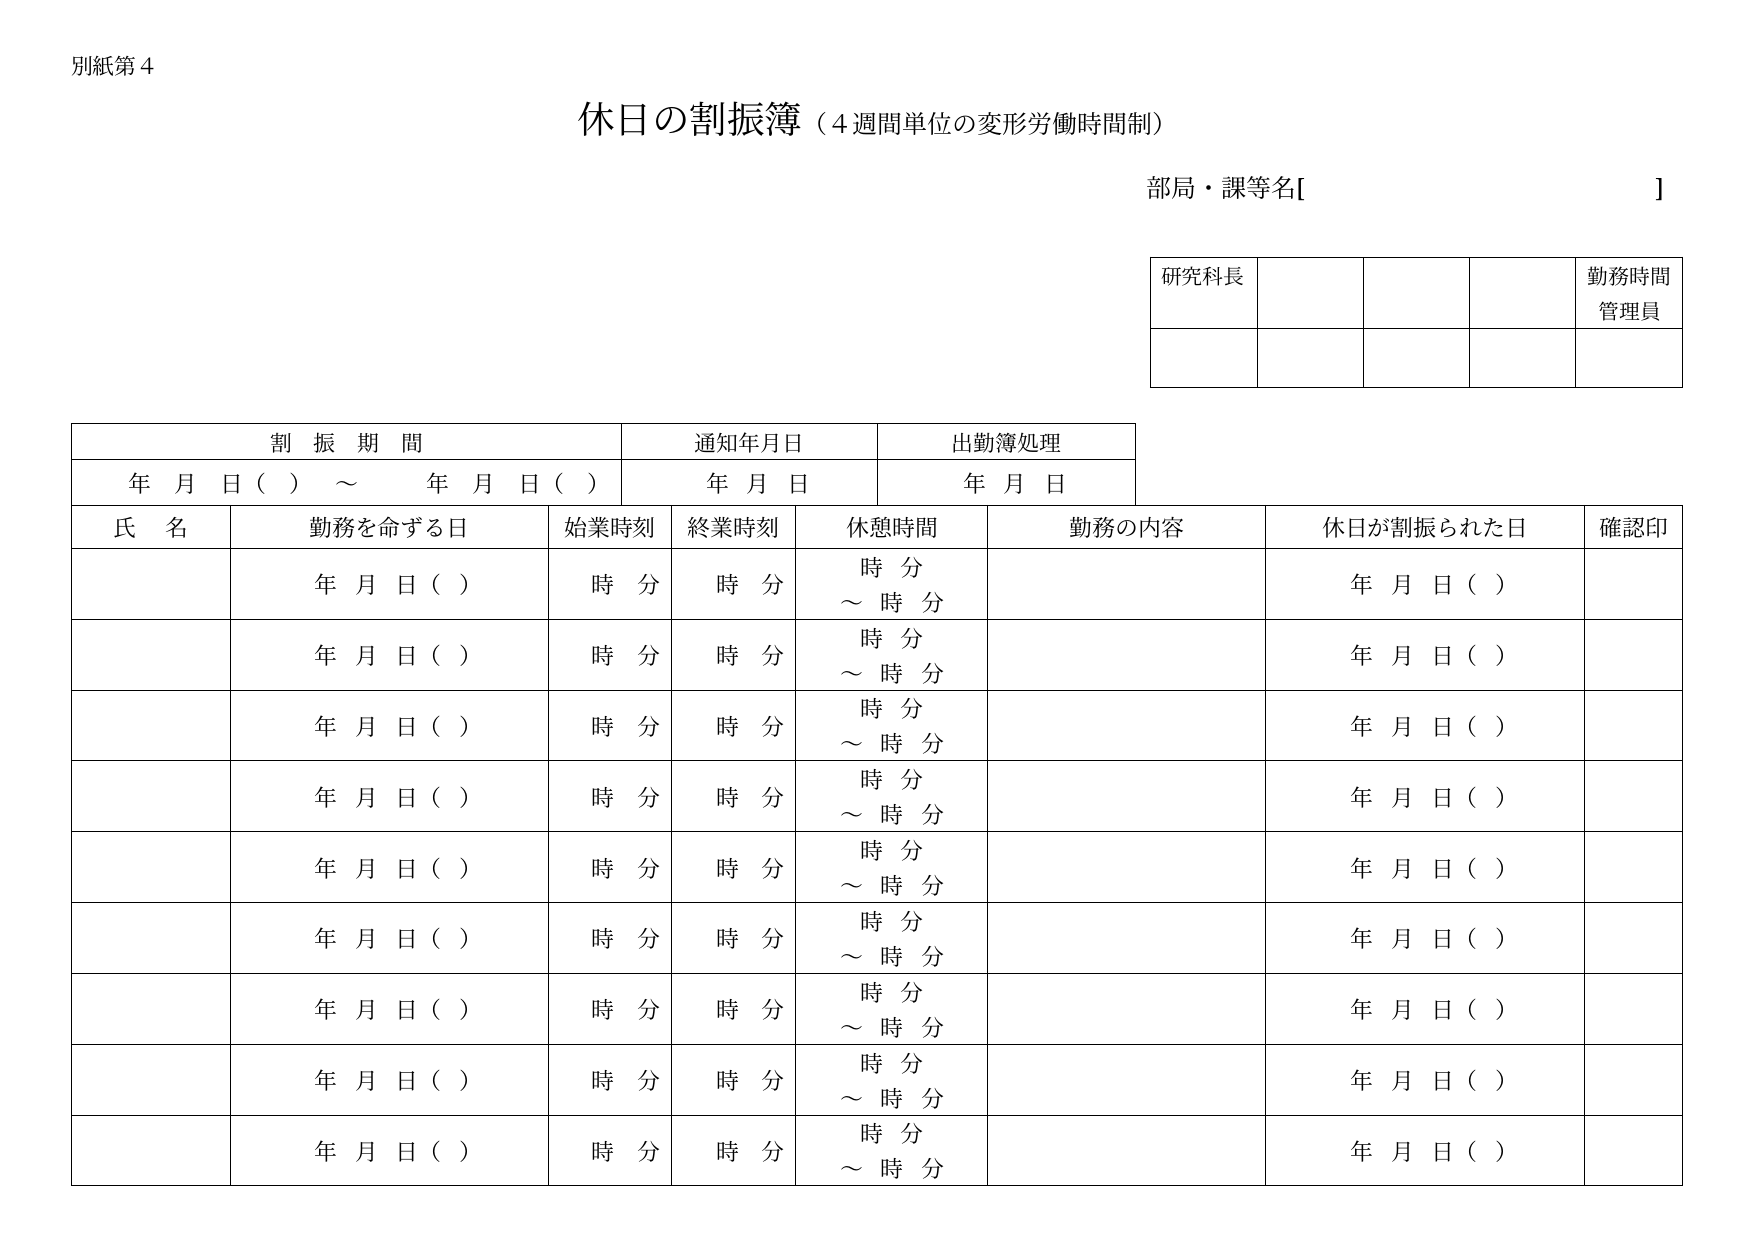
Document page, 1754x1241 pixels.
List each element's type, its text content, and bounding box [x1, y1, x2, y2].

table_cell 年 月 日（ ） [1266, 620, 1584, 689]
table_cell 時 分 [549, 974, 671, 1044]
table_cell 休日が割振られた日 [1266, 506, 1584, 548]
table_cell 時 分 [549, 1045, 671, 1114]
table_cell 終業時刻 [672, 506, 795, 548]
table_cell [1585, 1045, 1682, 1114]
table_cell 時 分 ～ 時 分 [796, 1116, 987, 1185]
table_cell [72, 974, 230, 1044]
table_cell 勤務を命ずる日 [231, 506, 548, 548]
table_cell 年 月 日（ ） [1266, 1045, 1584, 1114]
table_cell [1364, 329, 1469, 387]
table_cell [1585, 620, 1682, 689]
table_header [1258, 258, 1363, 327]
table_cell [1585, 691, 1682, 760]
table_cell 年 月 日（ ） [231, 549, 548, 619]
table_cell [72, 1045, 230, 1114]
table_cell [72, 549, 230, 619]
table_cell [988, 549, 1265, 619]
table_cell 年 月 日（ ） [231, 761, 548, 831]
table_cell 年 月 日 [878, 460, 1135, 505]
table_header 通知年月日 [622, 424, 877, 459]
table_header 研究科長 [1151, 258, 1257, 327]
table_cell 年 月 日（ ） [231, 620, 548, 689]
table_cell [988, 974, 1265, 1044]
table_cell 時 分 [549, 832, 671, 902]
table_cell 時 分 [672, 620, 795, 689]
table_cell 年 月 日（ ） [1266, 974, 1584, 1044]
table_cell [1258, 329, 1363, 387]
table_cell [988, 620, 1265, 689]
table_cell [72, 620, 230, 689]
table_cell [72, 832, 230, 902]
table_cell [72, 903, 230, 973]
table_cell 年 月 日（ ） [231, 1045, 548, 1114]
table_cell 確認印 [1585, 506, 1682, 548]
table_cell 時 分 [549, 1116, 671, 1185]
table_cell 時 分 [549, 691, 671, 760]
table_cell 時 分 ～ 時 分 [796, 549, 987, 619]
table_cell 時 分 [672, 832, 795, 902]
table_cell [1585, 974, 1682, 1044]
table_cell 時 分 ～ 時 分 [796, 761, 987, 831]
table_header 割 振 期 間 [72, 424, 621, 459]
table_cell 時 分 ～ 時 分 [796, 1045, 987, 1114]
table_cell [1585, 832, 1682, 902]
table_cell 年 月 日（ ） [231, 903, 548, 973]
table_cell 年 月 日（ ） [1266, 691, 1584, 760]
table_cell 氏 名 [72, 506, 230, 548]
table_cell 時 分 [549, 620, 671, 689]
table_cell 時 分 [672, 691, 795, 760]
table_cell [988, 832, 1265, 902]
table_cell 時 分 [672, 1116, 795, 1185]
text 部局・課等名[ ] [71, 152, 1683, 222]
table_cell 時 分 ～ 時 分 [796, 974, 987, 1044]
table_cell [72, 1116, 230, 1185]
table_cell [1470, 329, 1575, 387]
text 別紙第４ [71, 47, 1683, 82]
table_cell 年 月 日（ ） [231, 832, 548, 902]
table_cell 時 分 [549, 903, 671, 973]
table_cell [72, 691, 230, 760]
table_cell 休憩時間 [796, 506, 987, 548]
table_header [1470, 258, 1575, 327]
table_cell 時 分 [672, 761, 795, 831]
table_cell 年 月 日（ ） [1266, 832, 1584, 902]
table_cell 年 月 日（ ） [231, 1116, 548, 1185]
table_cell 年 月 日（ ） [1266, 549, 1584, 619]
table_cell 時 分 [549, 761, 671, 831]
table_cell 時 分 [672, 974, 795, 1044]
table_cell 年 月 日（ ） [231, 691, 548, 760]
table_cell 時 分 ～ 時 分 [796, 691, 987, 760]
table_cell [988, 903, 1265, 973]
table_cell [1151, 329, 1257, 387]
table_cell [988, 761, 1265, 831]
table_cell 時 分 ～ 時 分 [796, 832, 987, 902]
table_cell 時 分 ～ 時 分 [796, 903, 987, 973]
table_cell [1585, 1116, 1682, 1185]
table_cell 年 月 日（ ） [1266, 903, 1584, 973]
table_cell [988, 691, 1265, 760]
table_cell 年 月 日（ ） [231, 974, 548, 1044]
table_cell 勤務の内容 [988, 506, 1265, 548]
table_cell [1576, 329, 1682, 387]
table_cell [1585, 903, 1682, 973]
table_cell [988, 1045, 1265, 1114]
table_cell 時 分 [672, 903, 795, 973]
table_header [1364, 258, 1469, 327]
table_header 勤務時間管理員 [1576, 258, 1682, 327]
table_cell 時 分 ～ 時 分 [796, 620, 987, 689]
table_cell 年 月 日（ ） [1266, 761, 1584, 831]
table_cell 時 分 [549, 549, 671, 619]
table_header 出勤簿処理 [878, 424, 1135, 459]
table_cell 時 分 [672, 549, 795, 619]
table_cell [988, 1116, 1265, 1185]
table_cell 時 分 [672, 1045, 795, 1114]
table_cell 年 月 日 [622, 460, 877, 505]
text 休日の割振簿（４週間単位の変形労働時間制） [71, 82, 1683, 152]
table_cell 年 月 日（ ） ～ 年 月 日（ ） [72, 460, 621, 505]
table_cell [72, 761, 230, 831]
table_cell 年 月 日（ ） [1266, 1116, 1584, 1185]
table_cell [1585, 761, 1682, 831]
table_cell [1585, 549, 1682, 619]
table_cell 始業時刻 [549, 506, 671, 548]
